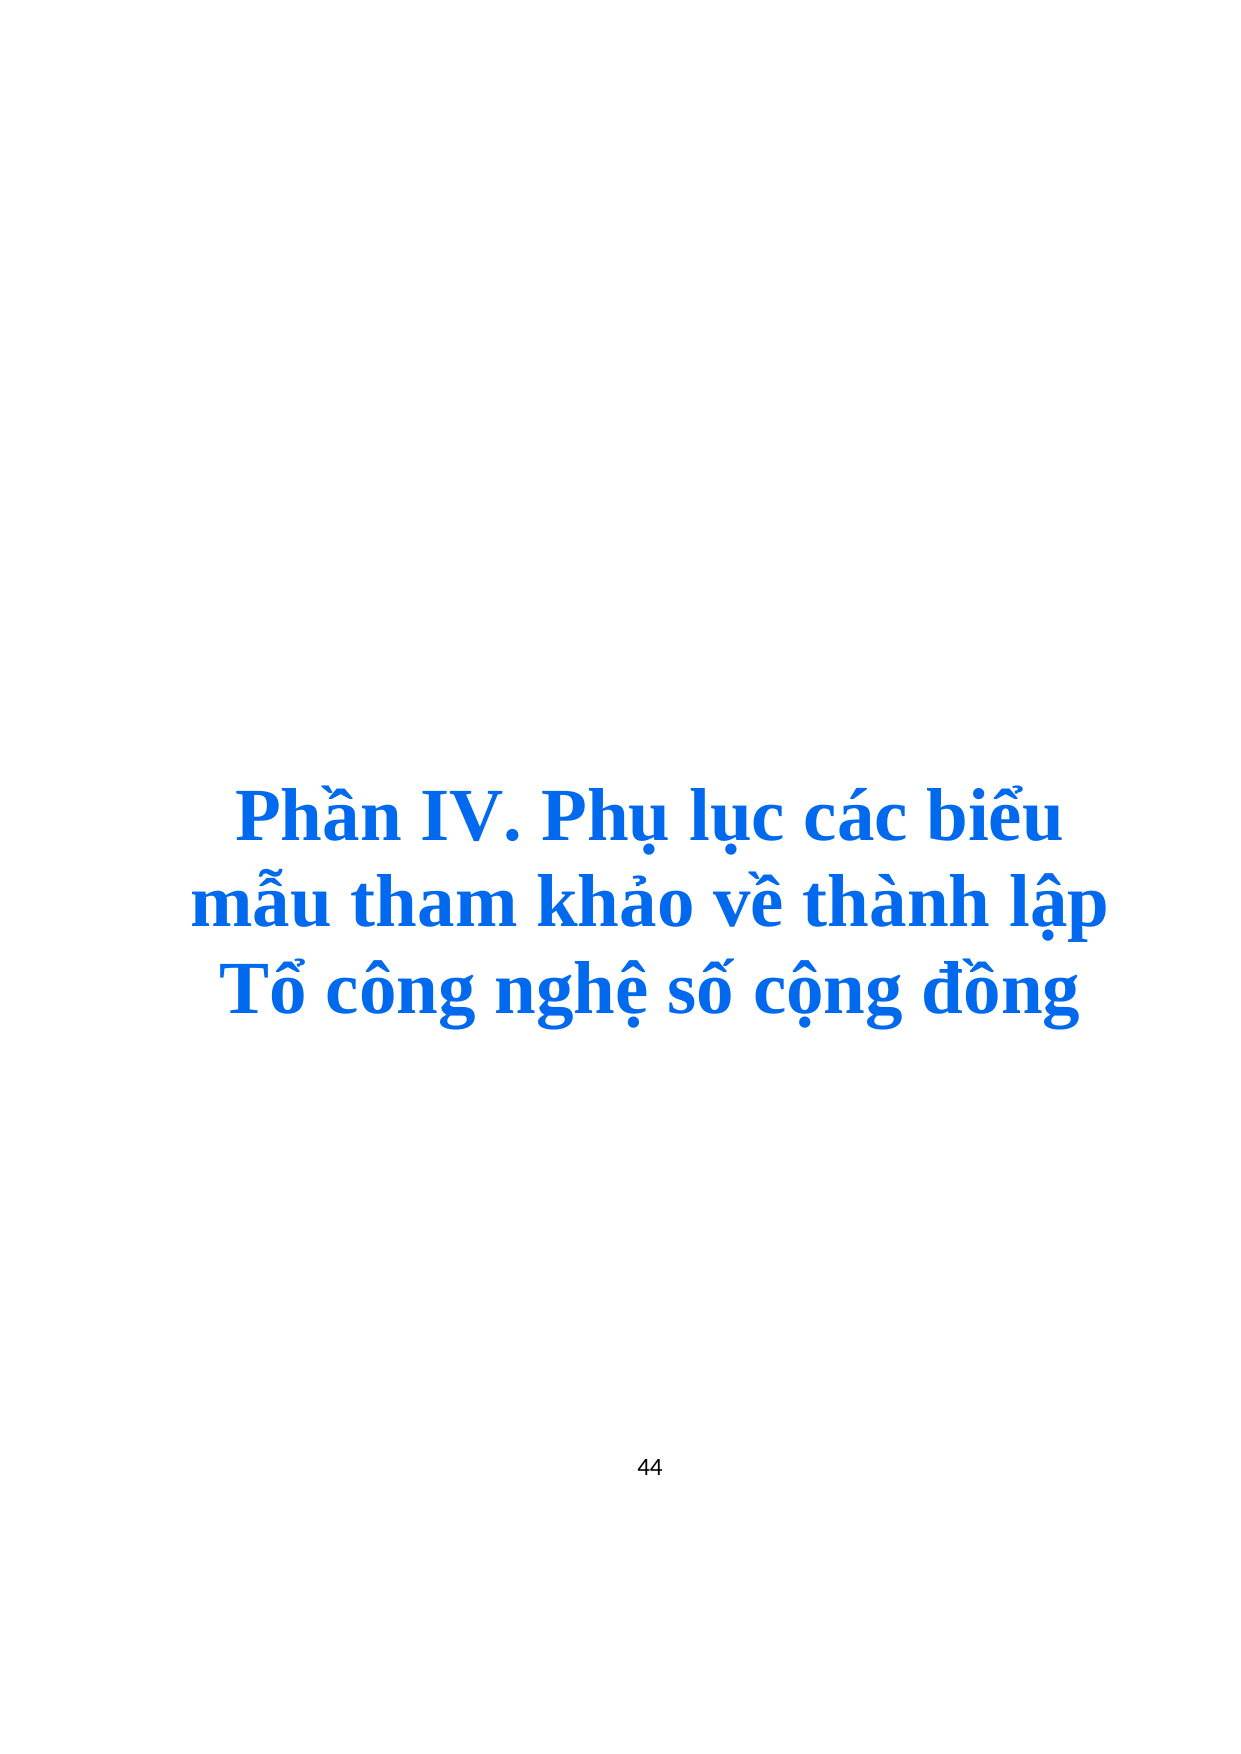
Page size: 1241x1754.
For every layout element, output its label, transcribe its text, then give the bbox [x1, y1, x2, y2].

subtitle Phần IV. Phụ lục các biểu mẫu tham khảo về thành lập Tổ công nghệ số cộng đồng [177, 770, 1122, 1029]
